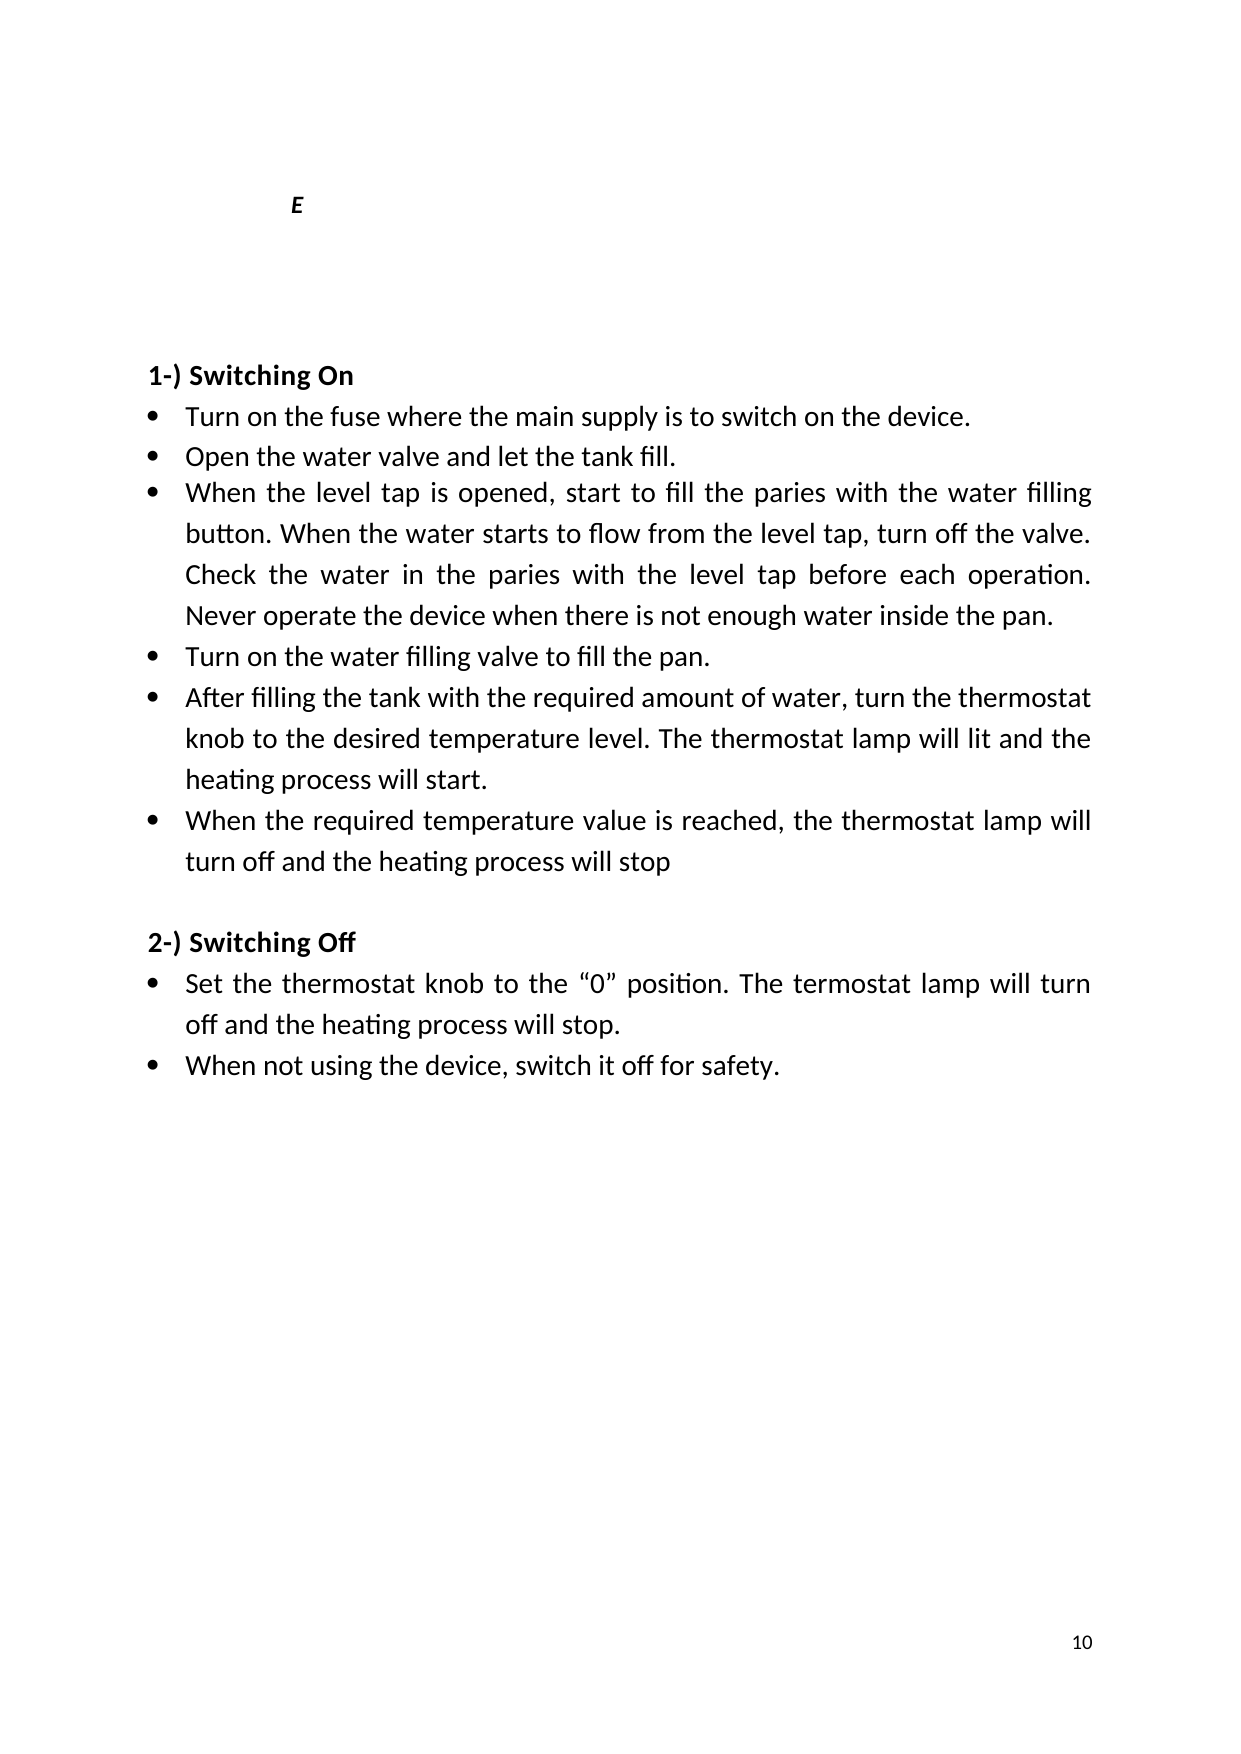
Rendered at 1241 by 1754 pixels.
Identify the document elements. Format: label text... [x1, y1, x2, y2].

list When the level tap is opened, start to fill the paries with the water filling button. When the water starts to flow from the level tap, turn off the valve. Check the water in the paries with the level tap before each operation. Never operate the device when there is not enough water inside the pan. [148, 474, 1092, 633]
list When not using the device, switch it off for safety. [148, 1047, 1092, 1083]
list Open the water valve and let the tank fill. [148, 438, 1092, 474]
list Turn on the water filling valve to fill the pan. [148, 638, 1092, 673]
subtitle 1-) Switching On [148, 357, 1092, 392]
list When the required temperature value is reached, the thermostat lamp will turn off and the heating process will stop [148, 802, 1092, 878]
list After filling the tank with the required amount of water, turn the thermostat knob to the desired temperature level. The thermostat lamp will lit and the heating process will start. [148, 679, 1092, 796]
subtitle 2-) Switching Off [148, 924, 1092, 960]
list Set the thermostat knob to the “0” position. The termostat lamp will turn off and the heating process will stop. [148, 965, 1092, 1042]
list Turn on the fuse where the main supply is to switch on the device. [148, 398, 1092, 433]
